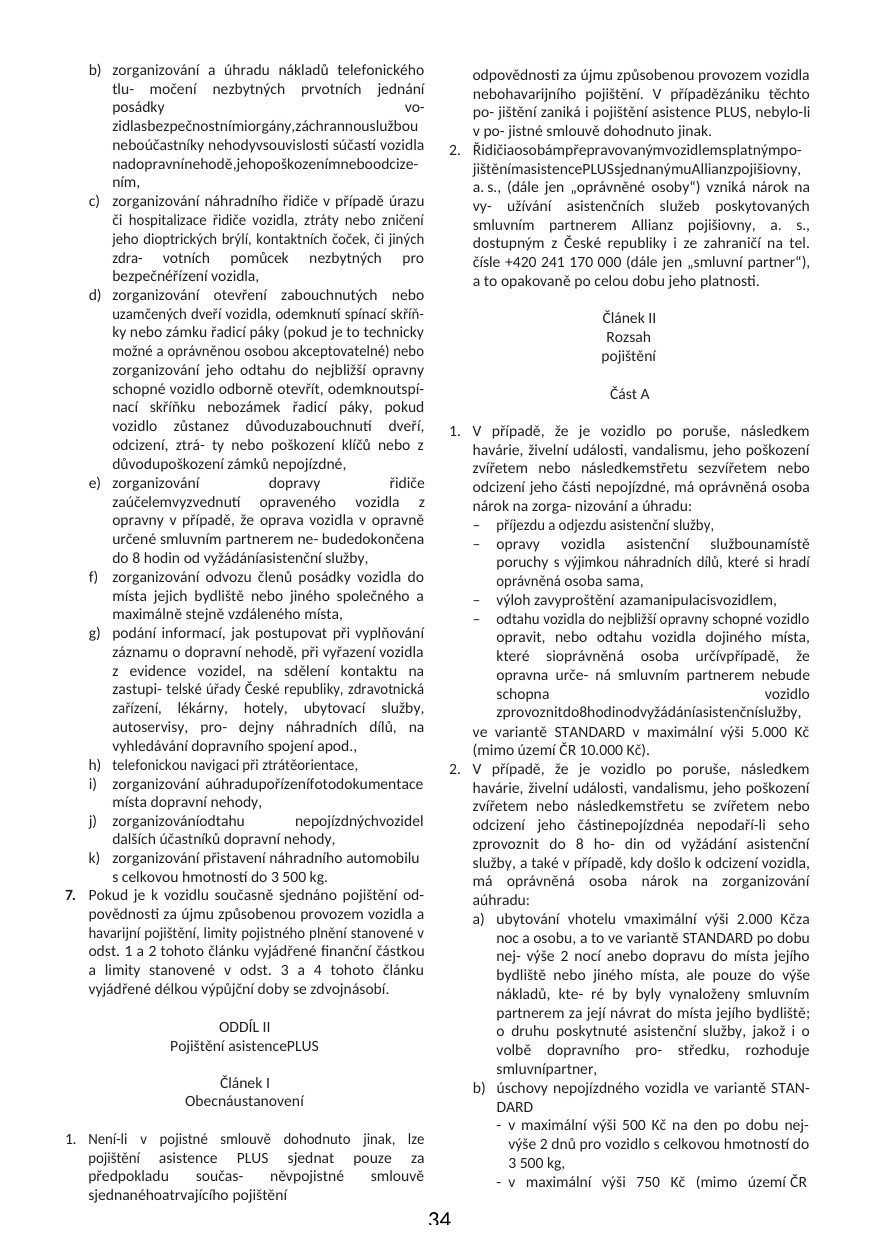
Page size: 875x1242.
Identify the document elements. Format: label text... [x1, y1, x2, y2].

list zorganizování odvozu členů posádky vozidla do místa jejich bydliště nebo jiného společného a maximálně stejně vzdáleného místa, [88, 567, 424, 624]
text ODDÍL II [65, 1017, 424, 1036]
list výloh zavyproštění azamanipulacisvozidlem, [472, 591, 822, 609]
list telefonickou navigaci při ztrátěorientace, [88, 756, 424, 774]
text Pojištění asistencePLUS [65, 1036, 424, 1056]
list opravy vozidla asistenční službounamístě poruchy s výjimkou náhradních dílů, které si hradí oprávněná osoba sama, [472, 534, 810, 590]
list příjezdu a odjezdu asistenční služby, [472, 516, 822, 534]
text Článek II Rozsah pojištění [578, 309, 679, 365]
list zorganizování aúhradupořízenífotodokumentace místa dopravní nehody, [88, 774, 423, 812]
text odpovědnosti za újmu způsobenou provozem vozidla nebohavarijního pojištění. V případězániku těchto po- jištění zaniká i pojištění asistence PLUS, nebylo-li v po- jistné smlouvě dohodnuto jinak. [472, 66, 810, 140]
text s celkovou hmotností do 3 500 kg. [112, 867, 424, 886]
list Pokud je k vozidlu současně sjednáno pojištění od- povědnosti za újmu způsobenou provozem vozidla a havarijní pojištění, limity pojistného plnění stanovené v odst. 1 a 2 tohoto článku vyjádřené finanční částkou a limity stanovené v odst. 3 a 4 tohoto článku vyjádřené délkou výpůjční doby se zdvojnásobí. [65, 886, 424, 998]
list zorganizování a úhradu nákladů telefonického tlu- močení nezbytných prvotních jednání posádky vo- zidlasbezpečnostnímiorgány,záchrannouslužbou neboúčastníky nehodyvsouvislosti súčastí vozidla nadopravnínehodě,jehopoškozenímneboodcize- ním, [88, 61, 424, 192]
list s., (dále jen „oprávněné osoby“) vzniká nárok na vy- užívání asistenčních služeb poskytovaných smluvním partnerem Allianz pojišiovny, a. s., dostupným z České republiky i ze zahraničí na tel. čísle +420 241 170 000 (dále jen „smluvní partner“), a to opakovaně po celou dobu jeho platnosti. [473, 178, 810, 290]
text Část A [449, 384, 810, 403]
text jištěnímasistencePLUSsjednanýmuAllianzpojišiovny, [473, 159, 822, 178]
list odtahu vozidla do nejbližší opravny schopné vozidlo opravit, nebo odtahu vozidla dojiného místa, které sioprávněná osoba určívpřípadě, že opravna urče- ná smluvním partnerem nebude schopna vozidlo zprovoznitdo8hodinodvyžádáníasistenčníslužby, [472, 609, 810, 722]
list zorganizováníodtahu nepojízdnýchvozidel dalších účastníků dopravní nehody, [88, 812, 424, 848]
text ve variantě STANDARD v maximální výši 5.000 Kč (mimo území ČR 10.000 Kč). [472, 722, 810, 759]
list zorganizování dopravy řidiče zaúčelemvyzvednutí opraveného vozidla z opravny v případě, že oprava vozidla v opravně určené smluvním partnerem ne- budedokončena do 8 hodin od vyžádáníasistenční služby, [88, 473, 424, 567]
list zorganizování náhradního řidiče v případě úrazu či hospitalizace řidiče vozidla, ztráty nebo zničení jeho dioptrických brýlí, kontaktních čoček, či jiných zdra- votních pomůcek nezbytných pro bezpečnéřízení vozidla, [88, 192, 424, 286]
list v maximální výši 500 Kč na den po dobu nej- výše 2 dnů pro vozidlo s celkovou hmotností do 3 500 kg, [496, 1116, 810, 1172]
list V případě, že je vozidlo po poruše, následkem havárie, živelní události, vandalismu, jeho poškození zvířetem nebo následkemstřetu se zvířetem nebo odcizení jeho částinepojízdnéa nepodaří-li seho zprovoznit do 8 ho- din od vyžádání asistenční služby, a také v případě, kdy došlo k odcizení vozidla, má oprávněná osoba nárok na zorganizování aúhradu: [449, 759, 810, 909]
list úschovy nepojízdného vozidla ve variantě STAN- DARD [473, 1078, 810, 1116]
list v maximální výši 750 Kč (mimo území ČR [496, 1172, 822, 1191]
list podání informací, jak postupovat při vyplňování záznamu o dopravní nehodě, při vyřazení vozidla z evidence vozidel, na sdělení kontaktu na zastupi- telské úřady České republiky, zdravotnická zařízení, lékárny, hotely, ubytovací služby, autoservisy, pro- dejny náhradních dílů, na vyhledávání dopravního spojení apod., [88, 624, 424, 755]
list V případě, že je vozidlo po poruše, následkem havárie, živelní události, vandalismu, jeho poškození zvířetem nebo následkemstřetu sezvířetem nebo odcizení jeho části nepojízdné, má oprávněná osoba nárok na zorga- nizování a úhradu: [449, 422, 810, 515]
list ubytování vhotelu vmaximální výši 2.000 Kčza noc a osobu, a to ve variantě STANDARD po dobu nej- výše 2 nocí anebo dopravu do místa jejího bydliště nebo jiného místa, ale pouze do výše nákladů, kte- ré by byly vynaloženy smluvním partnerem za její návrat do místa jejího bydliště; o druhu poskytnuté asistenční služby, jakož i o volbě dopravního pro- středku, rozhoduje smluvnípartner, [472, 909, 810, 1078]
list zorganizování otevření zabouchnutých nebo uzamčených dveří vozidla, odemknutí spínací skříň- ky nebo zámku řadicí páky (pokud je to technicky možné a oprávněnou osobou akceptovatelné) nebo zorganizování jeho odtahu do nejbližší opravny schopné vozidlo odborně otevřít, odemknoutspí- nací skříňku nebozámek řadicí páky, pokud vozidlo zůstanez důvoduzabouchnutí dveří, odcizení, ztrá- ty nebo poškození klíčů nebo z důvodupoškození zámků nepojízdné, [88, 286, 424, 473]
list Není-li v pojistné smlouvě dohodnuto jinak, lze pojištění asistence PLUS sjednat pouze za předpokladu součas- něvpojistné smlouvě sjednanéhoatrvajícího pojištění [65, 1129, 424, 1204]
list zorganizování přistavení náhradního automobilu [88, 848, 424, 867]
text Článek I Obecnáustanovení [184, 1073, 304, 1111]
list Řidičiaosobámpřepravovanýmvozidlemsplatnýmpo- [449, 140, 821, 159]
